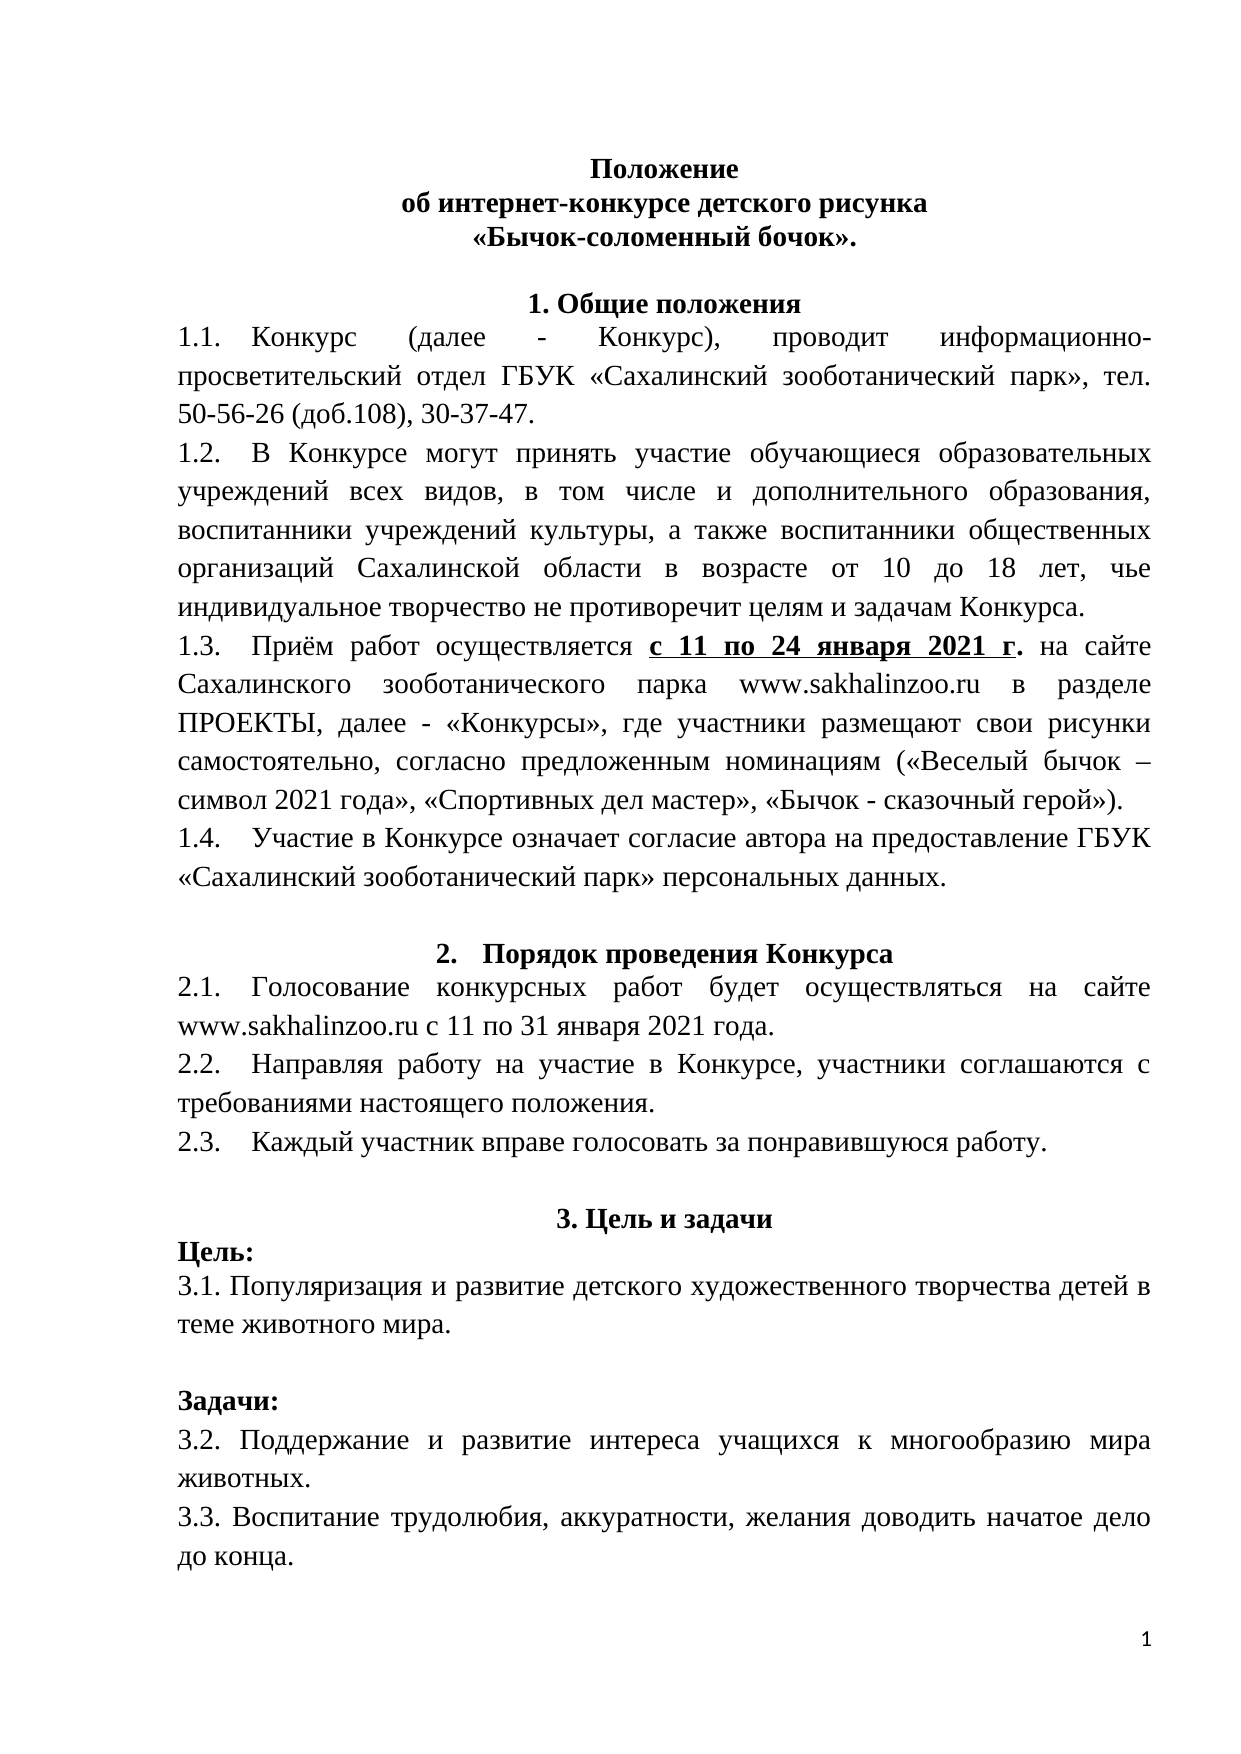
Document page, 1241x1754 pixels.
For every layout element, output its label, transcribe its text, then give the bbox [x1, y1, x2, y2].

text 1. Общие положения [177, 286, 1152, 319]
text 3.2. Поддержание и развитие интереса учащихся к многообразию мира животных. [177, 1422, 1152, 1494]
text Задачи: [177, 1383, 1152, 1417]
list Порядок проведения Конкурса [177, 936, 1152, 969]
text 3.3. Воспитание трудолюбия, аккуратности, желания доводить начатое дело до конца. [177, 1499, 1152, 1571]
list Приём работ осуществляется с 11 по 24 января 2021 г. на сайте Сахалинского зооботанического парка www.sakhalinzoo.ru в разделе ПРОЕКТЫ, далее - «Конкурсы», где участники размещают свои рисунки самостоятельно, согласно предложенным номинациям («Веселый бычок – символ 2021 года», «Спортивных дел мастер», «Бычок - сказочный герой»). [177, 628, 1152, 815]
list Голосование конкурсных работ будет осуществляться на сайте www.sakhalinzoo.ru с 11 по 31 января 2021 года. [177, 969, 1152, 1042]
text Положение [177, 152, 1152, 185]
list Направляя работу на участие в Конкурсе, участники соглашаются с требованиями настоящего положения. [177, 1047, 1152, 1119]
list Каждый участник вправе голосовать за понравившуюся работу. [177, 1124, 1152, 1157]
text об интернет-конкурсе детского рисунка [177, 185, 1152, 219]
list Конкурс (далее - Конкурс), проводит информационно-просветительский отдел ГБУК «Сахалинский зооботанический парк», тел. 50-56-26 (доб.108), 30-37-47. [177, 319, 1152, 430]
list В Конкурсе могут принять участие обучающиеся образовательных учреждений всех видов, в том числе и дополнительного образования, воспитанники учреждений культуры, а также воспитанники общественных организаций Сахалинской области в возрасте от 10 до 18 лет, чье индивидуальное творчество не противоречит целям и задачам Конкурса. [177, 435, 1152, 623]
text 3.1. Популяризация и развитие детского художественного творчества детей в теме животного мира. [177, 1268, 1152, 1340]
text 3. Цель и задачи [177, 1201, 1152, 1234]
text «Бычок-соломенный бочок». [177, 219, 1152, 252]
text Цель: [177, 1234, 1152, 1268]
list Участие в Конкурсе означает согласие автора на предоставление ГБУК «Сахалинский зооботанический парк» персональных данных. [177, 820, 1152, 892]
